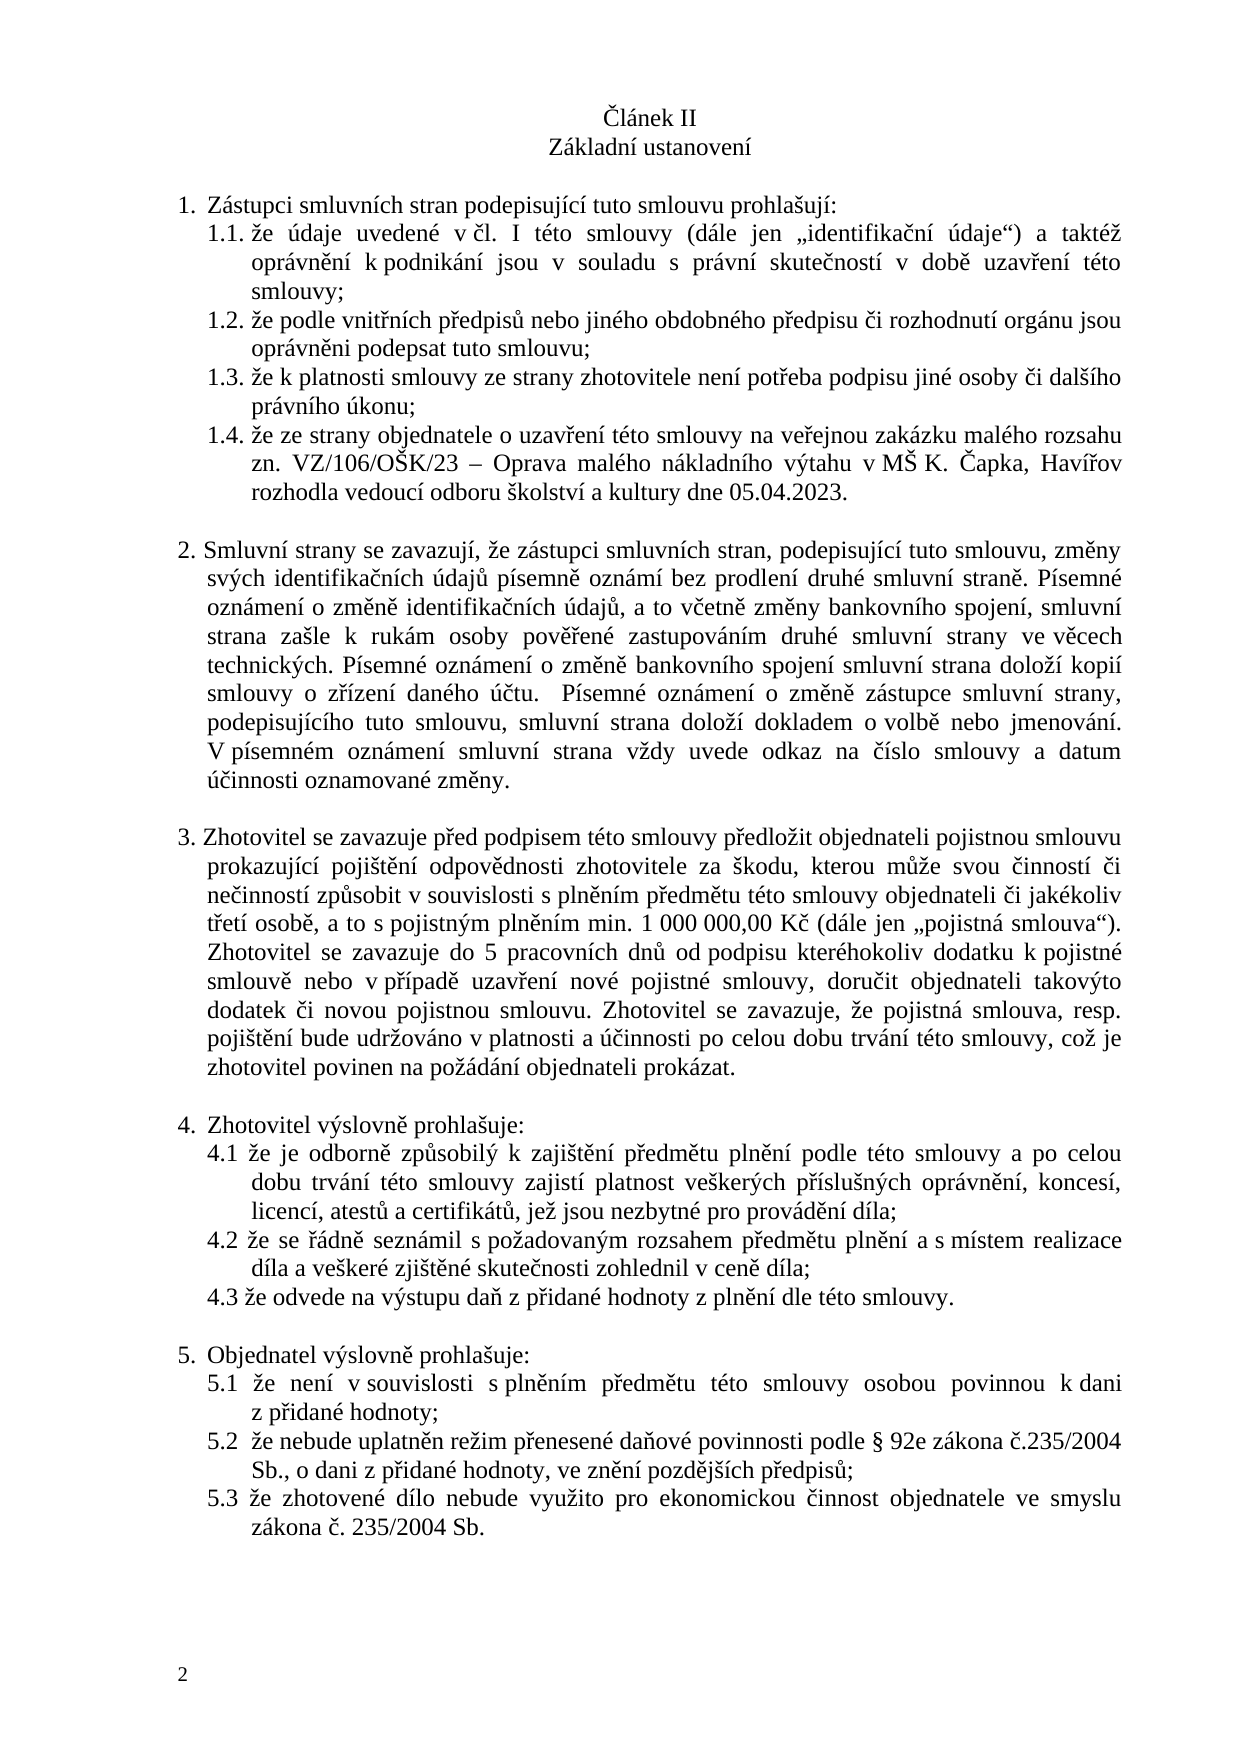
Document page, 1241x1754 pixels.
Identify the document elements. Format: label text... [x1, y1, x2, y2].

text 5.1 že není v souvislosti s plněním předmětu této smlouvy osobou povinnou k dani z přidané hodnoty; [207, 1368, 1122, 1426]
text Článek II [177, 103, 1122, 132]
list Zástupci smluvních stran podepisující tuto smlouvu prohlašují: [177, 190, 1122, 218]
text 4.1 že je odborně způsobilý k zajištění předmětu plnění podle této smlouvy a po celou dobu trvání této smlouvy zajistí platnost veškerých příslušných oprávnění, koncesí, licencí, atestů a certifikátů, jež jsou nezbytné pro provádění díla; [207, 1138, 1122, 1225]
text 3. Zhotovitel se zavazuje před podpisem této smlouvy předložit objednateli pojistnou smlouvu prokazující pojištění odpovědnosti zhotovitele za škodu, kterou může svou činností či nečinností způsobit v souvislosti s plněním předmětu této smlouvy objednateli či jakékoliv třetí osobě, a to s pojistným plněním min. 1 000 000,00 Kč (dále jen „pojistná smlouva“). Zhotovitel se zavazuje do 5 pracovních dnů od podpisu kteréhokoliv dodatku k pojistné smlouvě nebo v případě uzavření nové pojistné smlouvy, doručit objednateli takovýto dodatek či novou pojistnou smlouvu. Zhotovitel se zavazuje, že pojistná smlouva, resp. pojištění bude udržováno v platnosti a účinnosti po celou dobu trvání této smlouvy, což je zhotovitel povinen na požádání objednateli prokázat. [177, 822, 1122, 1081]
text 5.3 že zhotovené dílo nebude využito pro ekonomickou činnost objednatele ve smyslu zákona č. 235/2004 Sb. [207, 1483, 1122, 1541]
text 4.2 že se řádně seznámil s požadovaným rozsahem předmětu plnění a s místem realizace díla a veškeré zjištěné skutečnosti zohlednil v ceně díla; [207, 1225, 1122, 1282]
list že podle vnitřních předpisů nebo jiného obdobného předpisu či rozhodnutí orgánu jsou oprávněni podepsat tuto smlouvu; [207, 305, 1122, 362]
text 5.2 že nebude uplatněn režim přenesené daňové povinnosti podle § 92e zákona č.235/2004 Sb., o dani z přidané hodnoty, ve znění pozdějších předpisů; [207, 1426, 1122, 1483]
text Základní ustanovení [177, 132, 1122, 161]
list že údaje uvedené v čl. I této smlouvy (dále jen „identifikační údaje“) a taktéž oprávnění k podnikání jsou v souladu s právní skutečností v době uzavření této smlouvy; [207, 218, 1122, 305]
list že k platnosti smlouvy ze strany zhotovitele není potřeba podpisu jiné osoby či dalšího právního úkonu; [207, 362, 1122, 420]
text 2. Smluvní strany se zavazují, že zástupci smluvních stran, podepisující tuto smlouvu, změny svých identifikačních údajů písemně oznámí bez prodlení druhé smluvní straně. Písemné oznámení o změně identifikačních údajů, a to včetně změny bankovního spojení, smluvní strana zašle k rukám osoby pověřené zastupováním druhé smluvní strany ve věcech technických. Písemné oznámení o změně bankovního spojení smluvní strana doloží kopií smlouvy o zřízení daného účtu. Písemné oznámení o změně zástupce smluvní strany, podepisujícího tuto smlouvu, smluvní strana doloží dokladem o volbě nebo jmenování. V písemném oznámení smluvní strana vždy uvede odkaz na číslo smlouvy a datum účinnosti oznamované změny. [177, 535, 1122, 793]
text 4.3 že odvede na výstupu daň z přidané hodnoty z plnění dle této smlouvy. [207, 1282, 1122, 1311]
text 4. Zhotovitel výslovně prohlašuje: [177, 1110, 1122, 1138]
text 5. Objednatel výslovně prohlašuje: [177, 1340, 1122, 1368]
list že ze strany objednatele o uzavření této smlouvy na veřejnou zakázku malého rozsahu zn. VZ/106/OŠK/23 – Oprava malého nákladního výtahu v MŠ K. Čapka, Havířov rozhodla vedoucí odboru školství a kultury dne 05.04.2023. [207, 420, 1122, 506]
